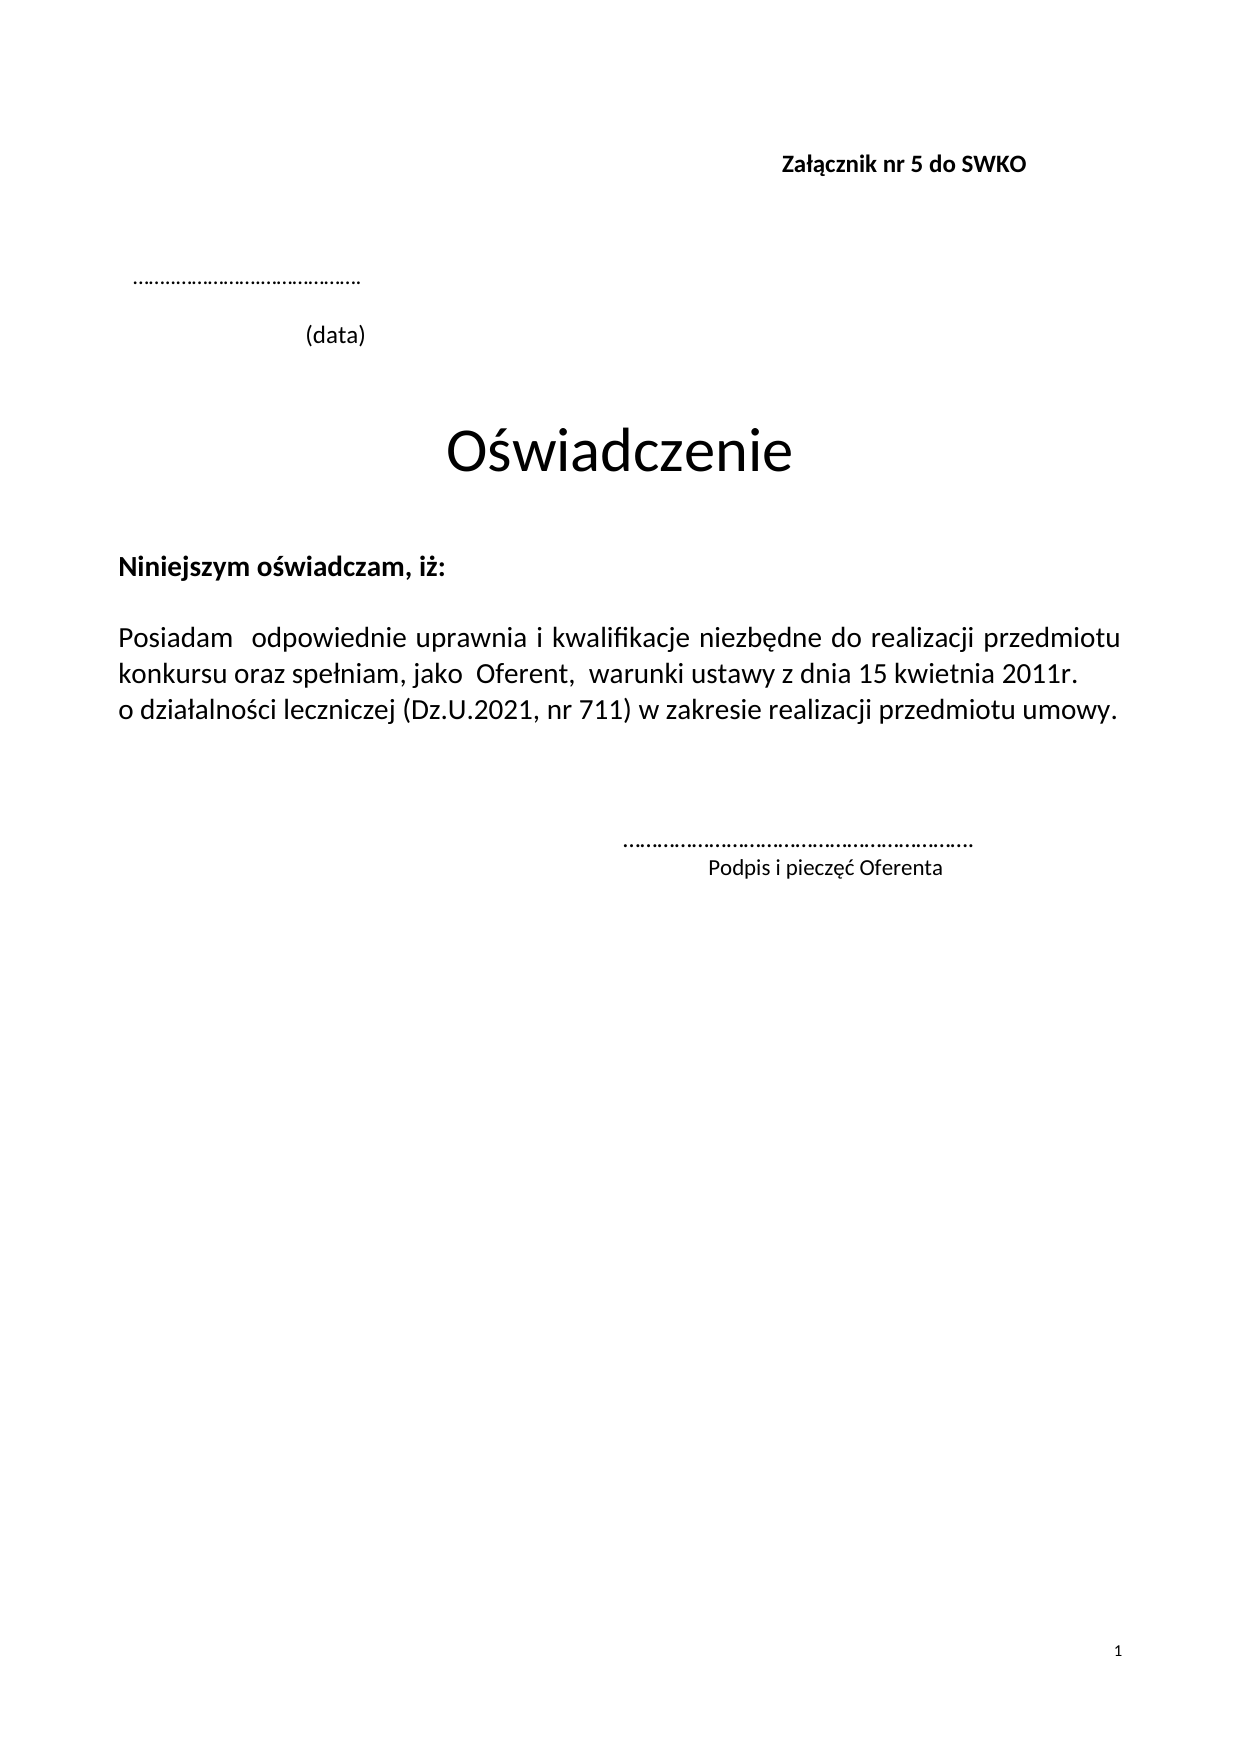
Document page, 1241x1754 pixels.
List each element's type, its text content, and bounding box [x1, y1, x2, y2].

text o działalności leczniczej (Dz.U.2021, nr 711) w zakresie realizacji przedmiotu umowy. [118, 691, 1122, 726]
text (data) [192, 319, 1122, 350]
text Oświadczenie [118, 411, 1122, 487]
text ……………………………………………………. [487, 823, 1122, 853]
text Podpis i pieczęć Oferenta [118, 853, 1122, 882]
text ……..…………….………………. [133, 262, 1122, 291]
text Załącznik nr 5 do SWKO [782, 148, 1122, 178]
text Posiadam odpowiednie uprawnia i kwalifikacje niezbędne do realizacji przedmiotu konkursu oraz spełniam, jako Oferent, warunki ustawy z dnia 15 kwietnia 2011r. [118, 619, 1122, 691]
text Niniejszym oświadczam, iż: [118, 548, 1122, 584]
